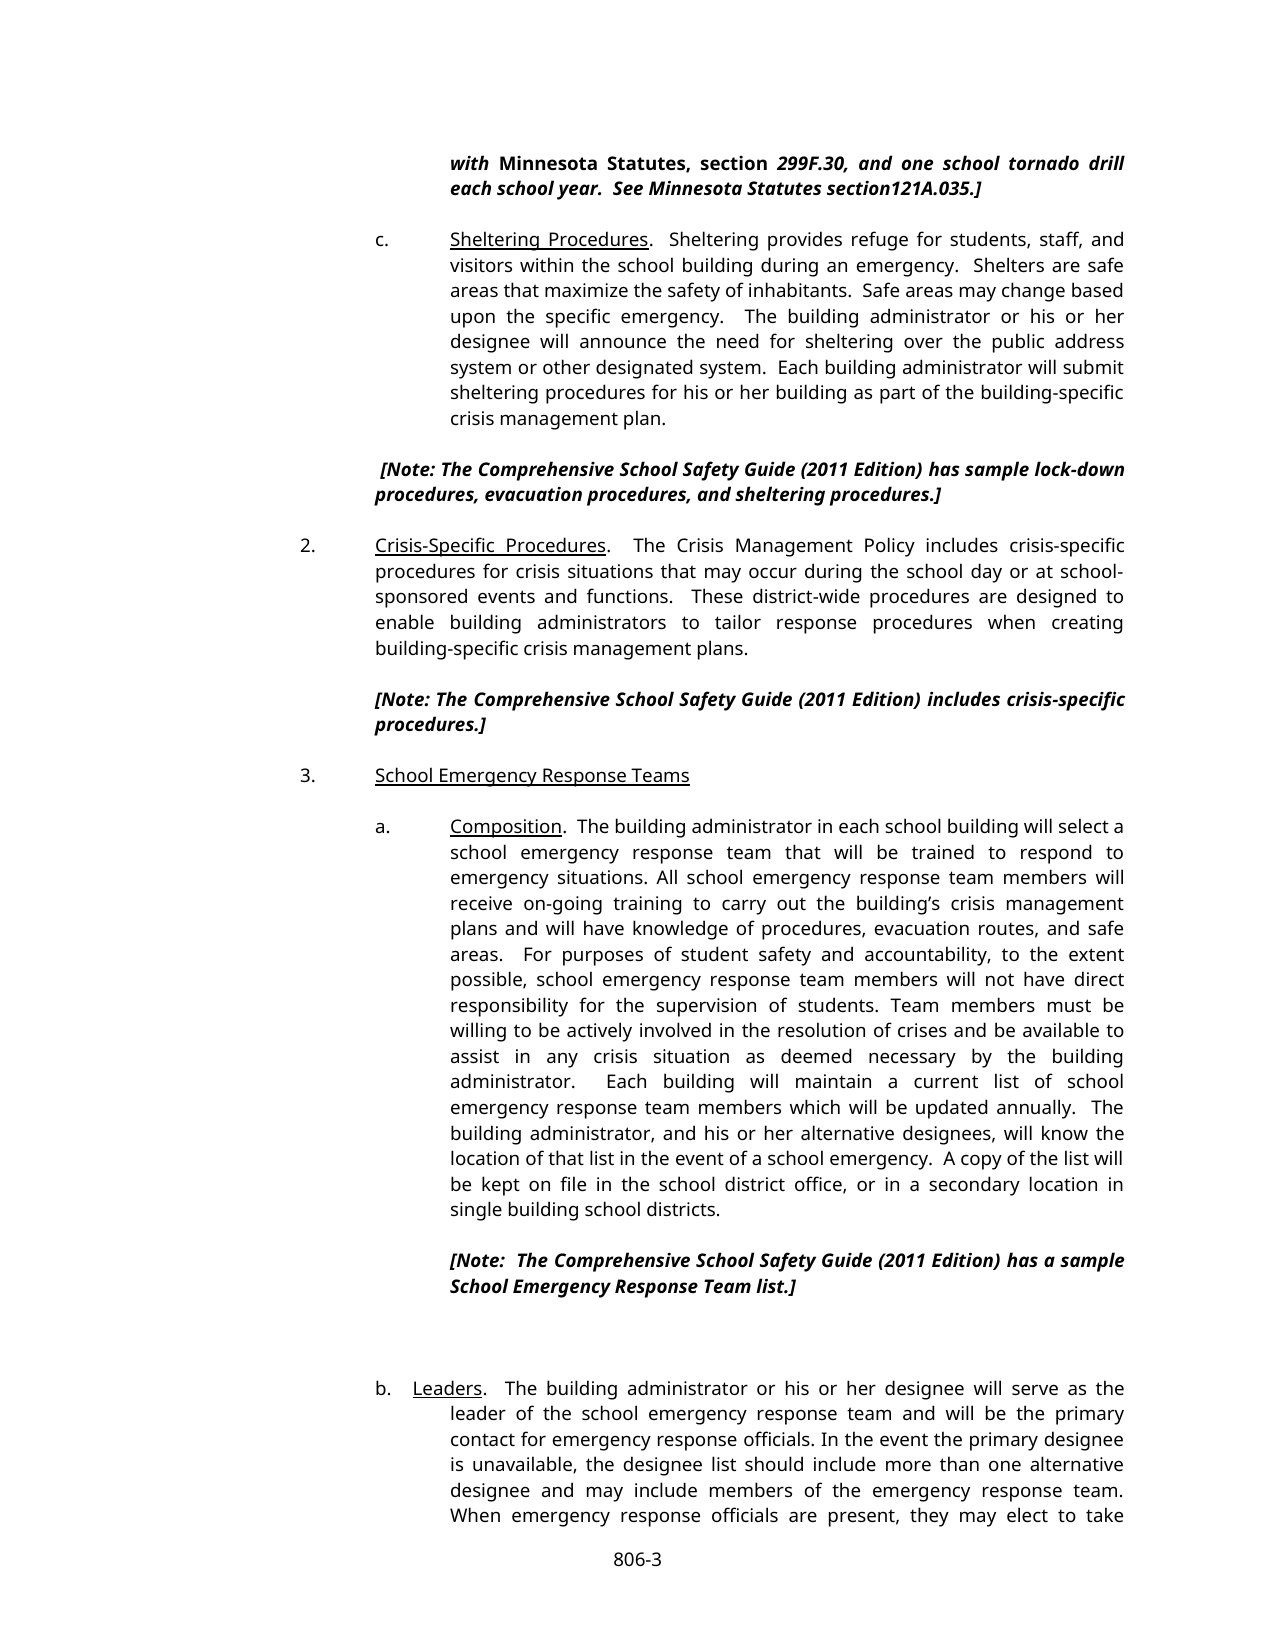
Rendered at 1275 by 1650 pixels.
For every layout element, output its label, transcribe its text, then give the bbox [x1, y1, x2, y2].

text a. Composition. The building administrator in each school building will select a school emergency response team that will be trained to respond to emergency situations. All school emergency response team members will receive on-going training to carry out the building’s crisis management plans and will have knowledge of procedures, evacuation routes, and safe areas. For purposes of student safety and accountability, to the extent possible, school emergency response team members will not have direct responsibility for the supervision of students. Team members must be willing to be actively involved in the resolution of crises and be available to assist in any crisis situation as deemed necessary by the building administrator. Each building will maintain a current list of school emergency response team members which will be updated annually. The building administrator, and his or her alternative designees, will know the location of that list in the event of a school emergency. A copy of the list will be kept on file in the school district office, or in a secondary location in single building school districts. [375, 813, 1125, 1222]
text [450, 150, 1125, 201]
text [Note: The Comprehensive School Safety Guide (2011 Edition) includes crisis-specific procedures.] [375, 686, 1125, 737]
text 3. School Emergency Response Teams [300, 762, 1125, 788]
text [Note: The Comprehensive School Safety Guide (2011 Edition) has a sample School Emergency Response Team list.] [450, 1247, 1125, 1298]
text 2. Crisis-Specific Procedures. The Crisis Management Policy includes crisis-specific procedures for crisis situations that may occur during the school day or at school-sponsored events and functions. These district-wide procedures are designed to enable building administrators to tailor response procedures when creating building-specific crisis management plans. [300, 533, 1125, 660]
text c. Sheltering Procedures. Sheltering provides refuge for students, staff, and visitors within the school building during an emergency. Shelters are safe areas that maximize the safety of inhabitants. Safe areas may change based upon the specific emergency. The building administrator or his or her designee will announce the need for sheltering over the public address system or other designated system. Each building administrator will submit sheltering procedures for his or her building as part of the building-specific crisis management plan. [375, 227, 1125, 431]
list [375, 1375, 1125, 1528]
text [Note: The Comprehensive School Safety Guide (2011 Edition) has sample lock-down procedures, evacuation procedures, and sheltering procedures.] [375, 456, 1125, 507]
